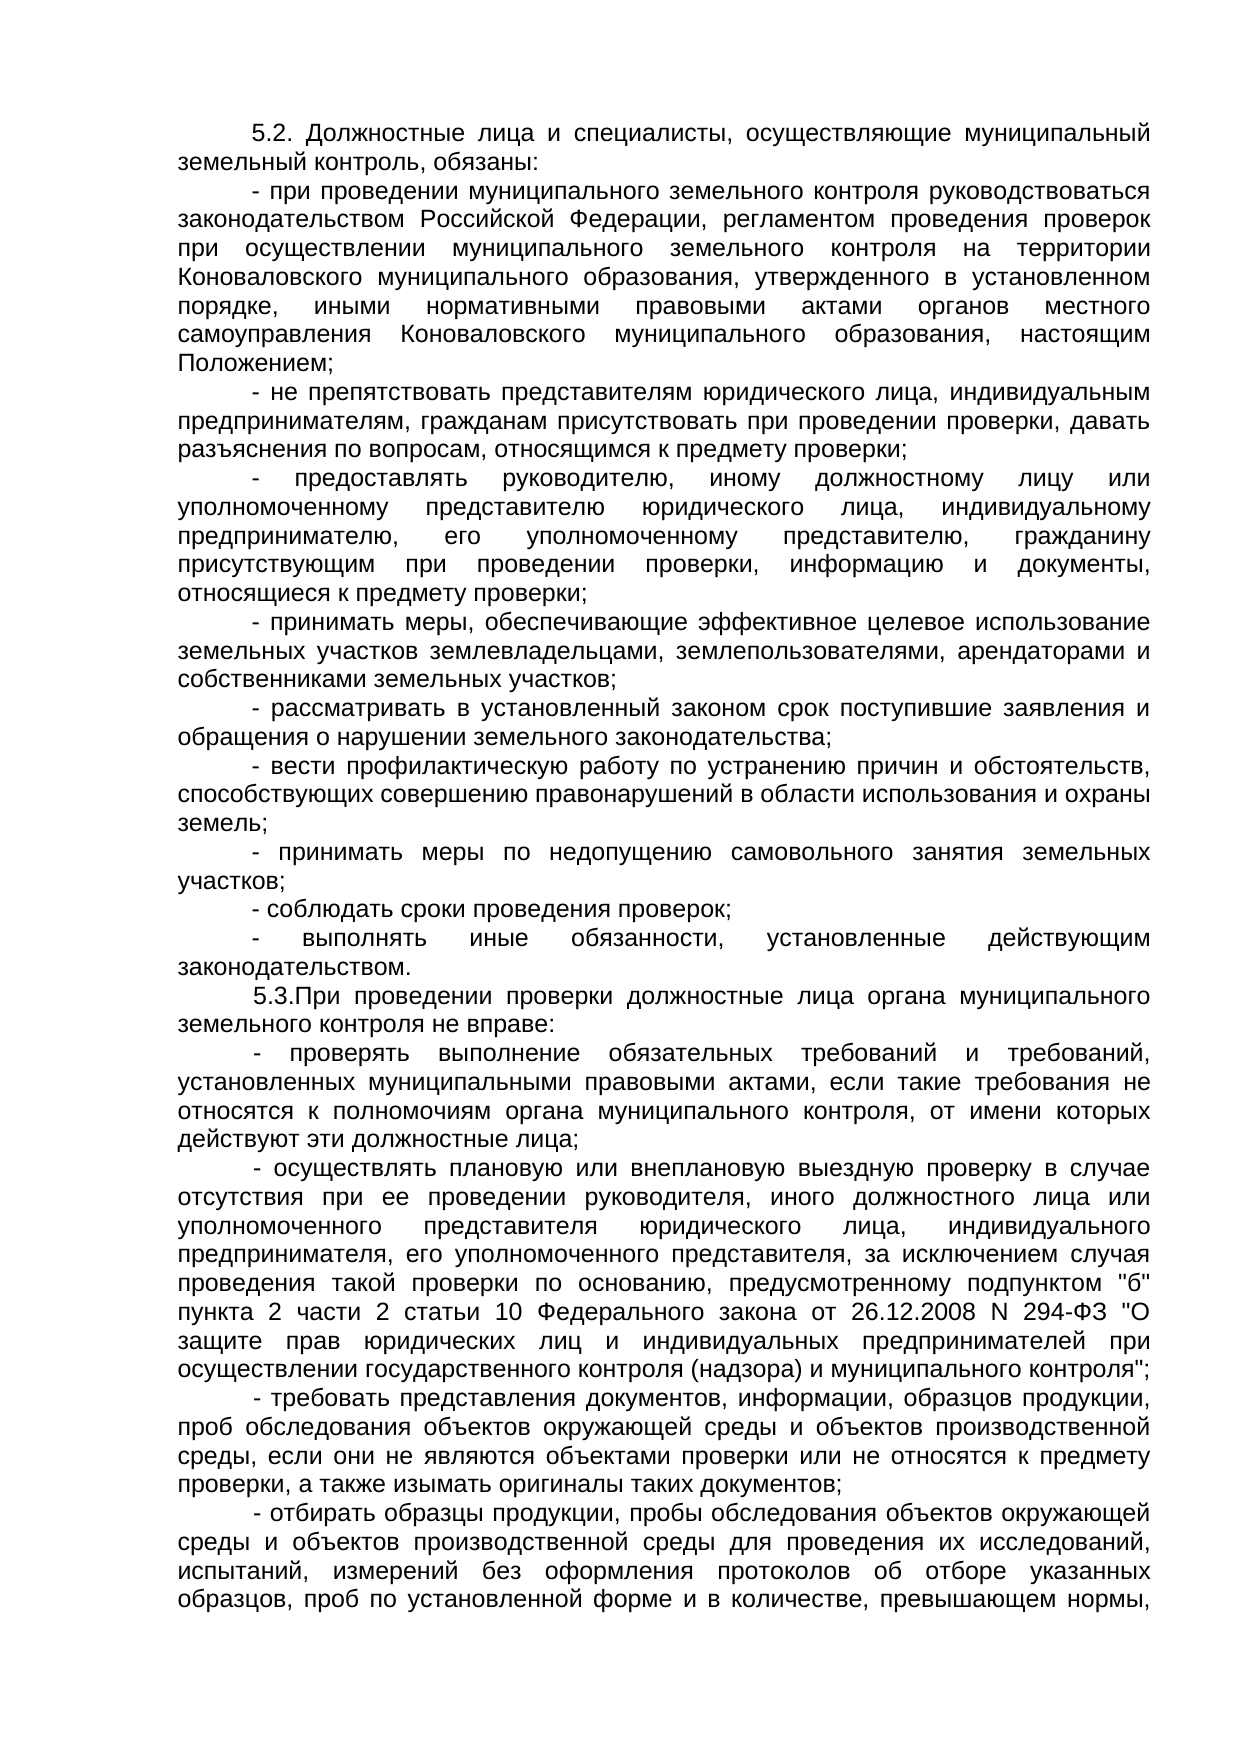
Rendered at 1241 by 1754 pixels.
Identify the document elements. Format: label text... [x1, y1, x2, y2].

text - осуществлять плановую или внеплановую выездную проверку в случае отсутствия при ее проведении руководителя, иного должностного лица или уполномоченного представителя юридического лица, индивидуального предпринимателя, его уполномоченного представителя, за исключением случая проведения такой проверки по основанию, предусмотренному подпунктом "б" пункта 2 части 2 статьи 10 Федерального закона от 26.12.2008 N 294-ФЗ "О защите прав юридических лиц и индивидуальных предпринимателей при осуществлении государственного контроля (надзора) и муниципального контроля"; [177, 1153, 1152, 1383]
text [177, 1498, 1152, 1613]
text - принимать меры по недопущению самовольного занятия земельных участков; [177, 837, 1152, 894]
text - соблюдать сроки проведения проверок; [177, 894, 1152, 923]
text - вести профилактическую работу по устранению причин и обстоятельств, способствующих совершению правонарушений в области использования и охраны земель; [177, 751, 1152, 837]
text 5.3.При проведении проверки должностные лица органа муниципального земельного контроля не вправе: [177, 981, 1152, 1038]
text - не препятствовать представителям юридического лица, индивидуальным предпринимателям, гражданам присутствовать при проведении проверки, давать разъяснения по вопросам, относящимся к предмету проверки; [177, 377, 1152, 463]
text 5.2. Должностные лица и специалисты, осуществляющие муниципальный земельный контроль, обязаны: [177, 118, 1152, 176]
text - при проведении муниципального земельного контроля руководствоваться законодательством Российской Федерации, регламентом проведения проверок при осуществлении муниципального земельного контроля на территории Коноваловского муниципального образования, утвержденного в установленном порядке, иными нормативными правовыми актами органов местного самоуправления Коноваловского муниципального образования, настоящим Положением; [177, 176, 1152, 377]
text - принимать меры, обеспечивающие эффективное целевое использование земельных участков землевладельцами, землепользователями, арендаторами и собственниками земельных участков; [177, 607, 1152, 693]
text - проверять выполнение обязательных требований и требований, установленных муниципальными правовыми актами, если такие требования не относятся к полномочиям органа муниципального контроля, от имени которых действуют эти должностные лица; [177, 1038, 1152, 1153]
text - выполнять иные обязанности, установленные действующим законодательством. [177, 923, 1152, 981]
text - требовать представления документов, информации, образцов продукции, проб обследования объектов окружающей среды и объектов производственной среды, если они не являются объектами проверки или не относятся к предмету проверки, а также изымать оригиналы таких документов; [177, 1383, 1152, 1498]
text - рассматривать в установленный законом срок поступившие заявления и обращения о нарушении земельного законодательства; [177, 693, 1152, 751]
text - предоставлять руководителю, иному должностному лицу или уполномоченному представителю юридического лица, индивидуальному предпринимателю, его уполномоченному представителю, гражданину присутствующим при проведении проверки, информацию и документы, относящиеся к предмету проверки; [177, 463, 1152, 607]
